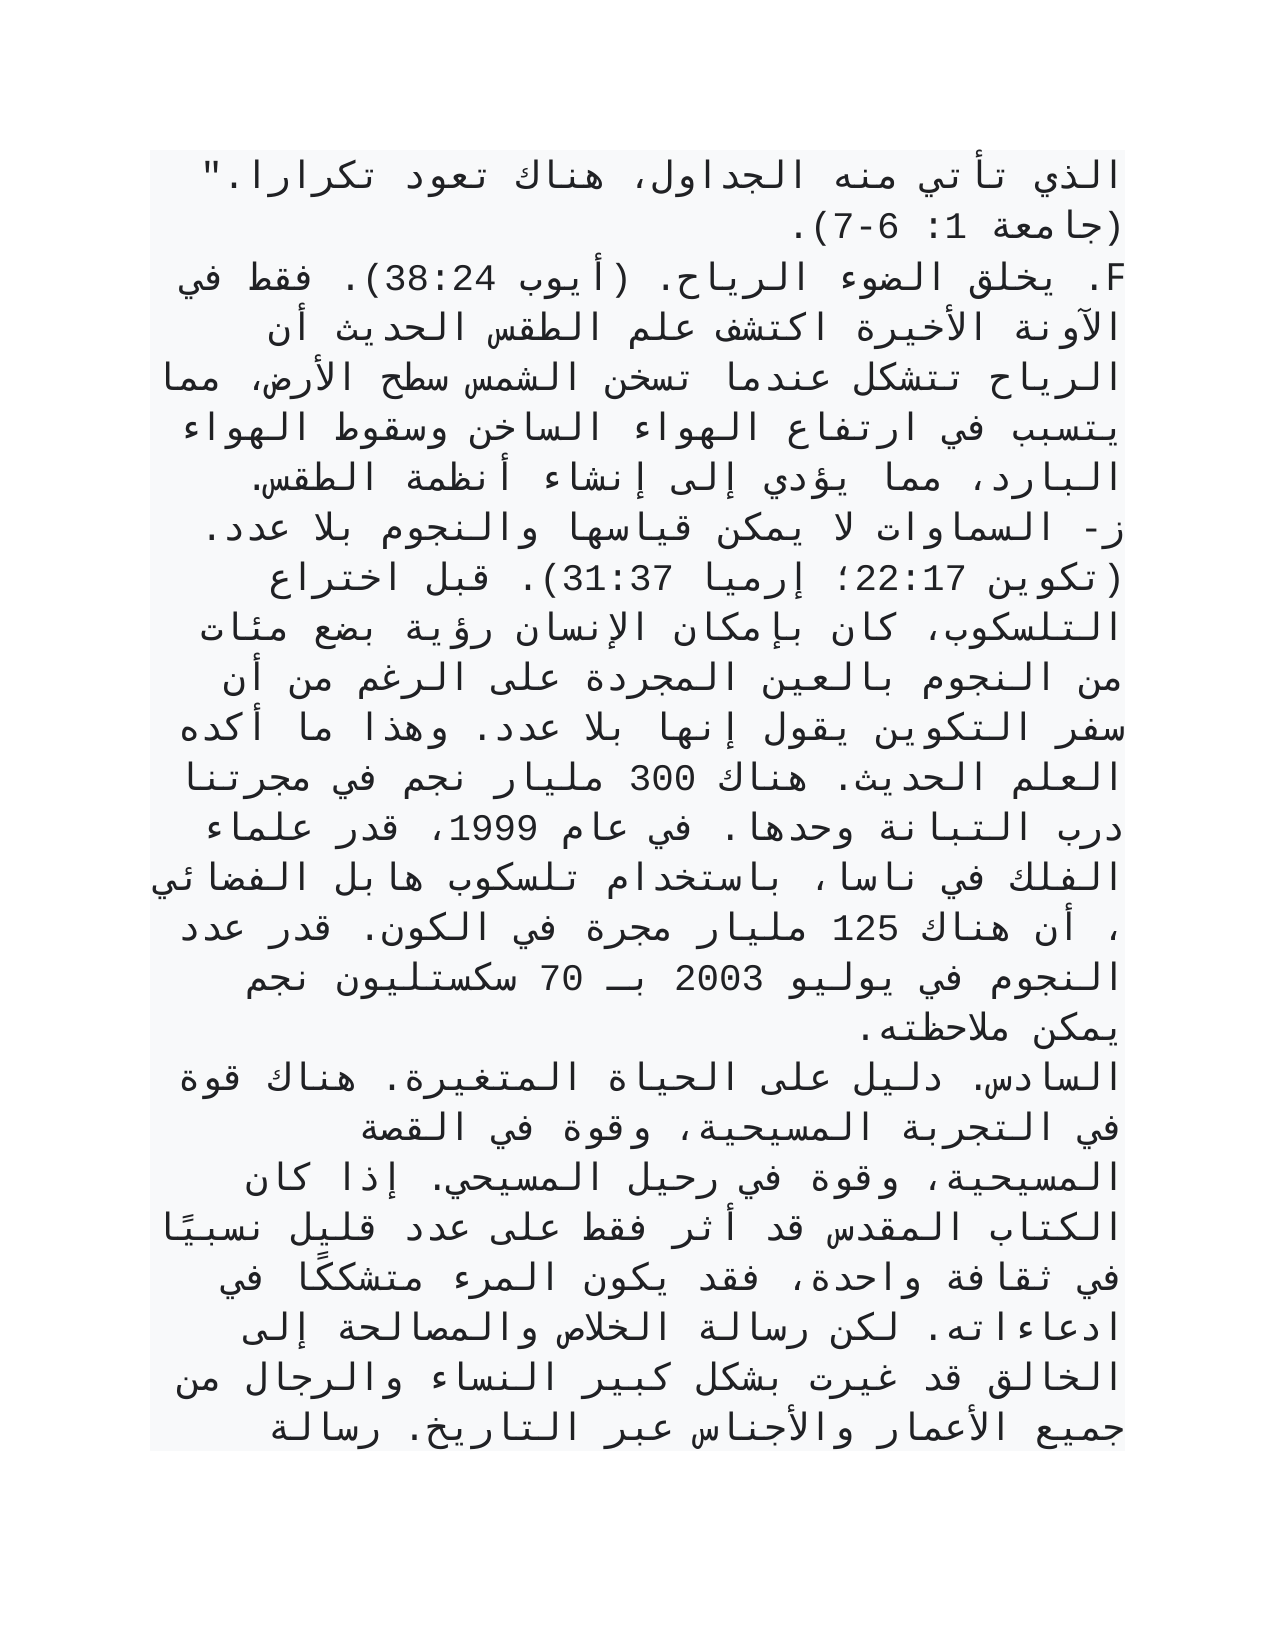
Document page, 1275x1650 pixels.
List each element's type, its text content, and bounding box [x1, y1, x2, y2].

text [150, 150, 1125, 250]
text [150, 1051, 1125, 1451]
text F. يخلق الضوء الرياح. (أيوب 38:24). فقط في الآونة الأخيرة اكتشف علم الطقس الحديث أن الرياح تتشكل عندما تسخن الشمس سطح الأرض، مما يتسبب في ارتفاع الهواء الساخن وسقوط الهواء البارد، مما يؤدي إلى إنشاء أنظمة الطقس. [150, 250, 1125, 501]
text ز- السماوات لا يمكن قياسها والنجوم بلا عدد. (تكوين 22:17؛ إرميا 31:37). قبل اختراع التلسكوب، كان بإمكان الإنسان رؤية بضع مئات من النجوم بالعين المجردة على الرغم من أن سفر التكوين يقول إنها بلا عدد. وهذا ما أكده العلم الحديث. هناك 300 مليار نجم في مجرتنا درب التبانة وحدها. في عام 1999، قدر علماء الفلك في ناسا، باستخدام تلسكوب هابل الفضائي ، أن هناك 125 مليار مجرة ​​في الكون. قدر عدد النجوم في يوليو 2003 بـ 70 سكستليون نجم يمكن ملاحظته. [150, 501, 1125, 1051]
